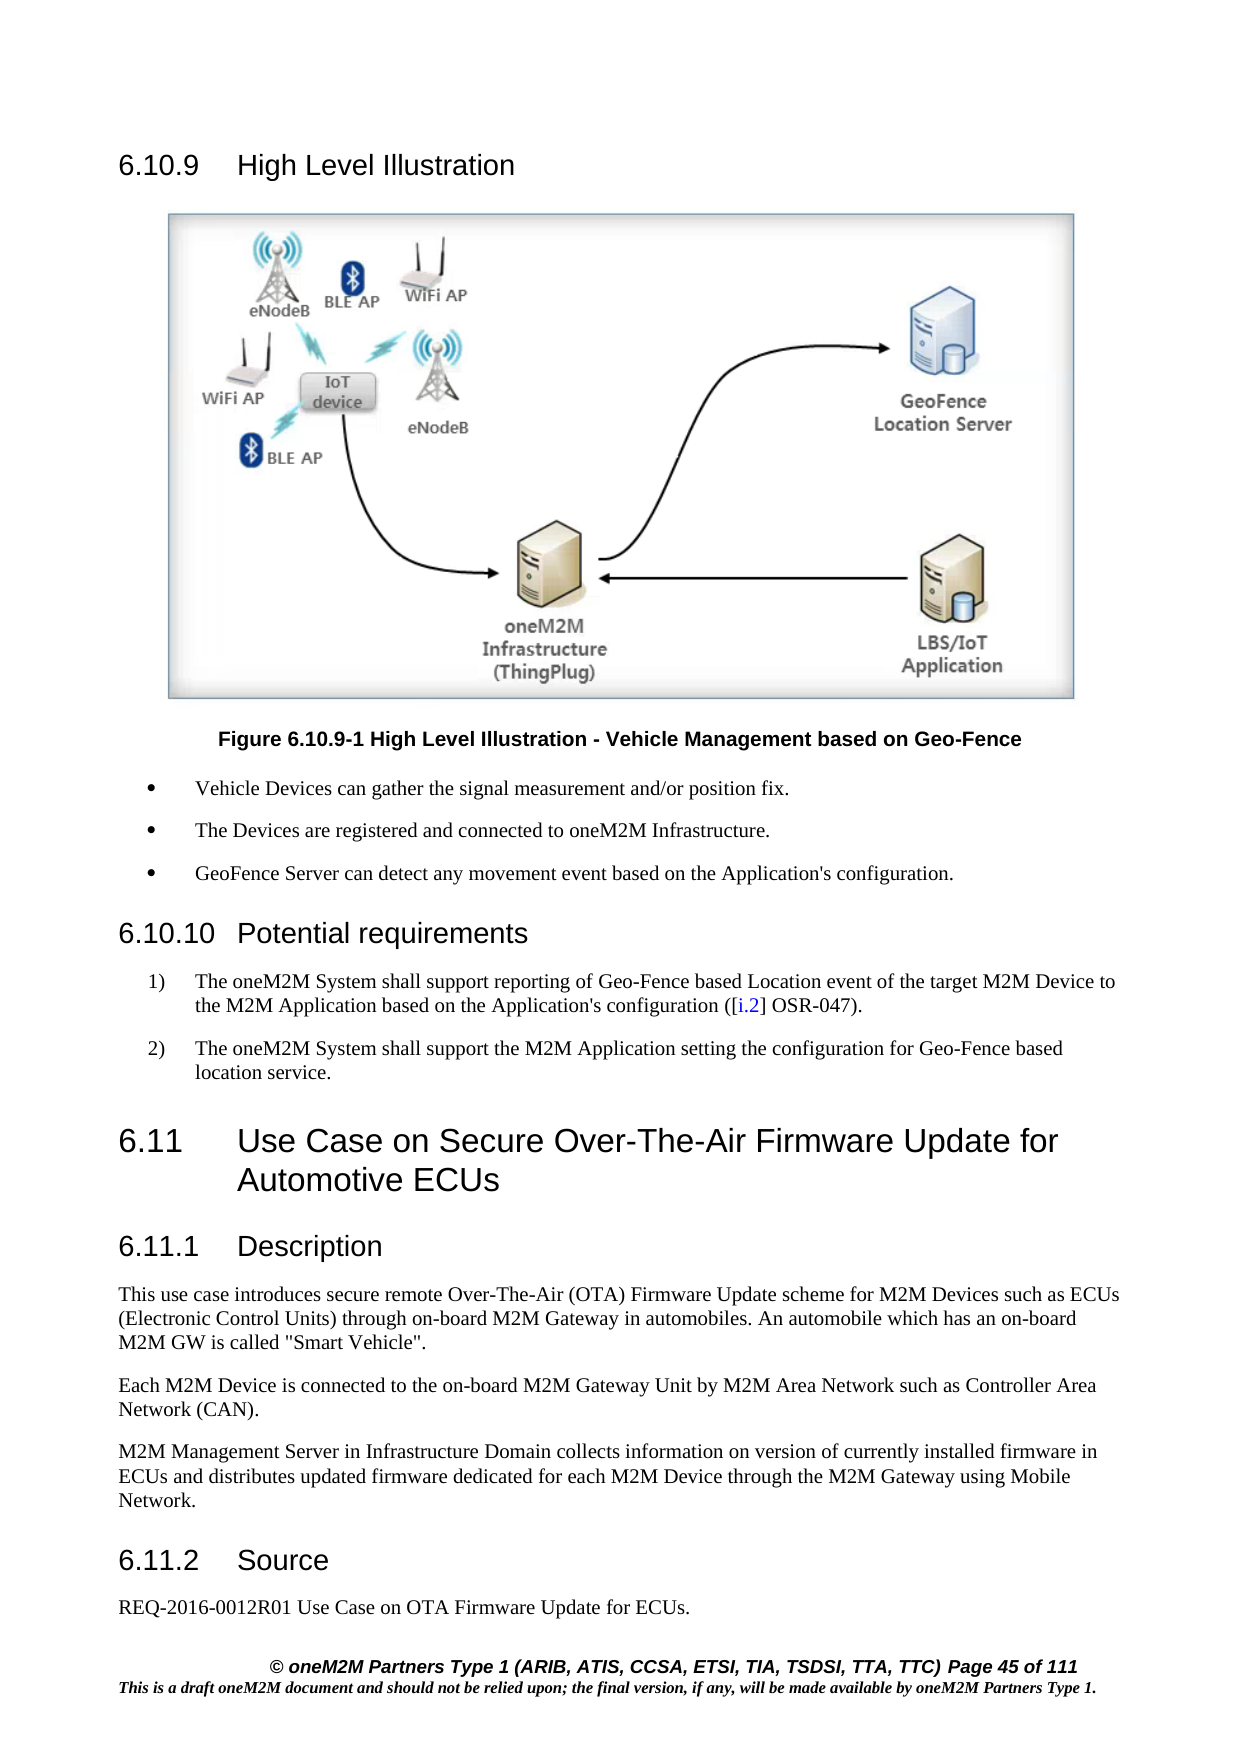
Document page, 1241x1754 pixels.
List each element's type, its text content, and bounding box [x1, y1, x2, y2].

text REQ-2016-0012R01 Use Case on OTA Firmware Update for ECUs. [118, 1595, 1122, 1619]
list The oneM2M System shall support reporting of Geo-Fence based Location event of the target M2M Device to the M2M Application based on the Application's configuration ([i.2] OSR-047). [148, 969, 1122, 1017]
subtitle Potential requirements [118, 916, 1122, 950]
picture [158, 206, 1082, 708]
text This use case introduces secure remote Over-The-Air (OTA) Firmware Update scheme for M2M Devices such as ECUs (Electronic Control Units) through on-board M2M Gateway in automobiles. An automobile which has an on-board M2M GW is called "Smart Vehicle". [118, 1282, 1122, 1354]
text Vehicle Devices can gather the signal measurement and/or position fix. [148, 776, 1122, 799]
subtitle Source [118, 1543, 1122, 1576]
text GeoFence Server can detect any movement event based on the Application's configuration. [148, 861, 1122, 885]
subtitle Description [118, 1229, 1122, 1263]
text The Devices are registered and connected to oneM2M Infrastructure. [148, 818, 1122, 842]
subtitle Use Case on Secure Over-The-Air Firmware Update for Automotive ECUs [118, 1121, 1122, 1198]
text Each M2M Device is connected to the on-board M2M Gateway Unit by M2M Area Network such as Controller Area Network (CAN). [118, 1373, 1122, 1421]
text Figure 6.10.9-1 High Level Illustration - Vehicle Management based on Geo-Fence [118, 727, 1122, 751]
text M2M Management Server in Infrastructure Domain collects information on version of currently installed firmware in ECUs and distributes updated firmware dedicated for each M2M Device through the M2M Gateway using Mobile Network. [118, 1439, 1122, 1512]
subtitle High Level Illustration [118, 148, 1122, 181]
text The oneM2M System shall support the M2M Application setting the configuration for Geo-Fence based location service. [148, 1036, 1122, 1084]
